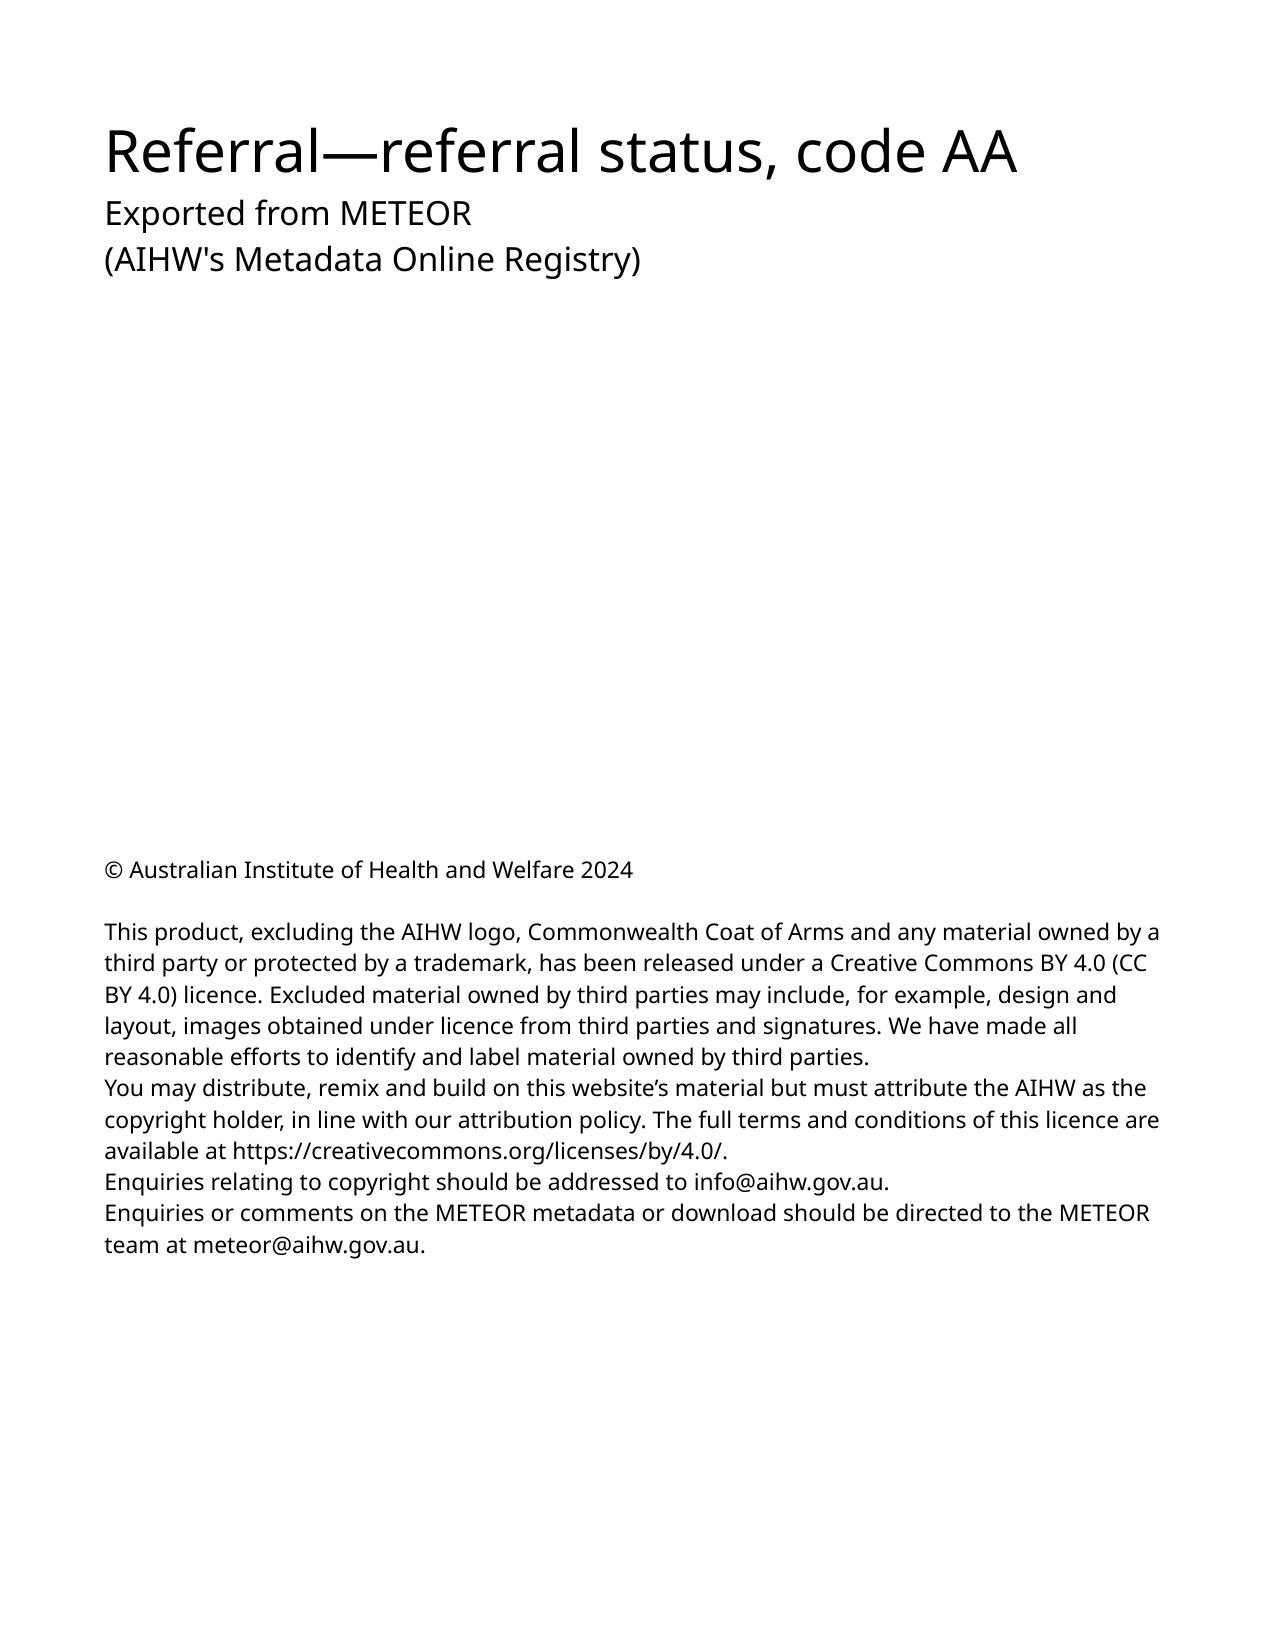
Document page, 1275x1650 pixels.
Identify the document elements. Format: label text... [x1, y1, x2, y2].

text Enquiries or comments on the METEOR metadata or download should be directed to the METEOR team at meteor@aihw.gov.au. [104, 1197, 1171, 1260]
subtitle (AIHW's Metadata Online Registry) [104, 235, 1171, 281]
text This product, excluding the AIHW logo, Commonwealth Coat of Arms and any material owned by a third party or protected by a trademark, has been released under a Creative Commons BY 4.0 (CC BY 4.0) licence. Excluded material owned by third parties may include, for example, design and layout, images obtained under licence from third parties and signatures. We have made all reasonable efforts to identify and label material owned by third parties. [104, 916, 1171, 1072]
title Referral—referral status, code AA [104, 110, 1171, 190]
subtitle Exported from METEOR [104, 190, 1171, 235]
text Enquiries relating to copyright should be addressed to info@aihw.gov.au. [104, 1166, 1171, 1197]
text © Australian Institute of Health and Welfare 2024 [104, 854, 1171, 885]
text You may distribute, remix and build on this website’s material but must attribute the AIHW as the copyright holder, in line with our attribution policy. The full terms and conditions of this licence are available at https://creativecommons.org/licenses/by/4.0/. [104, 1072, 1171, 1166]
